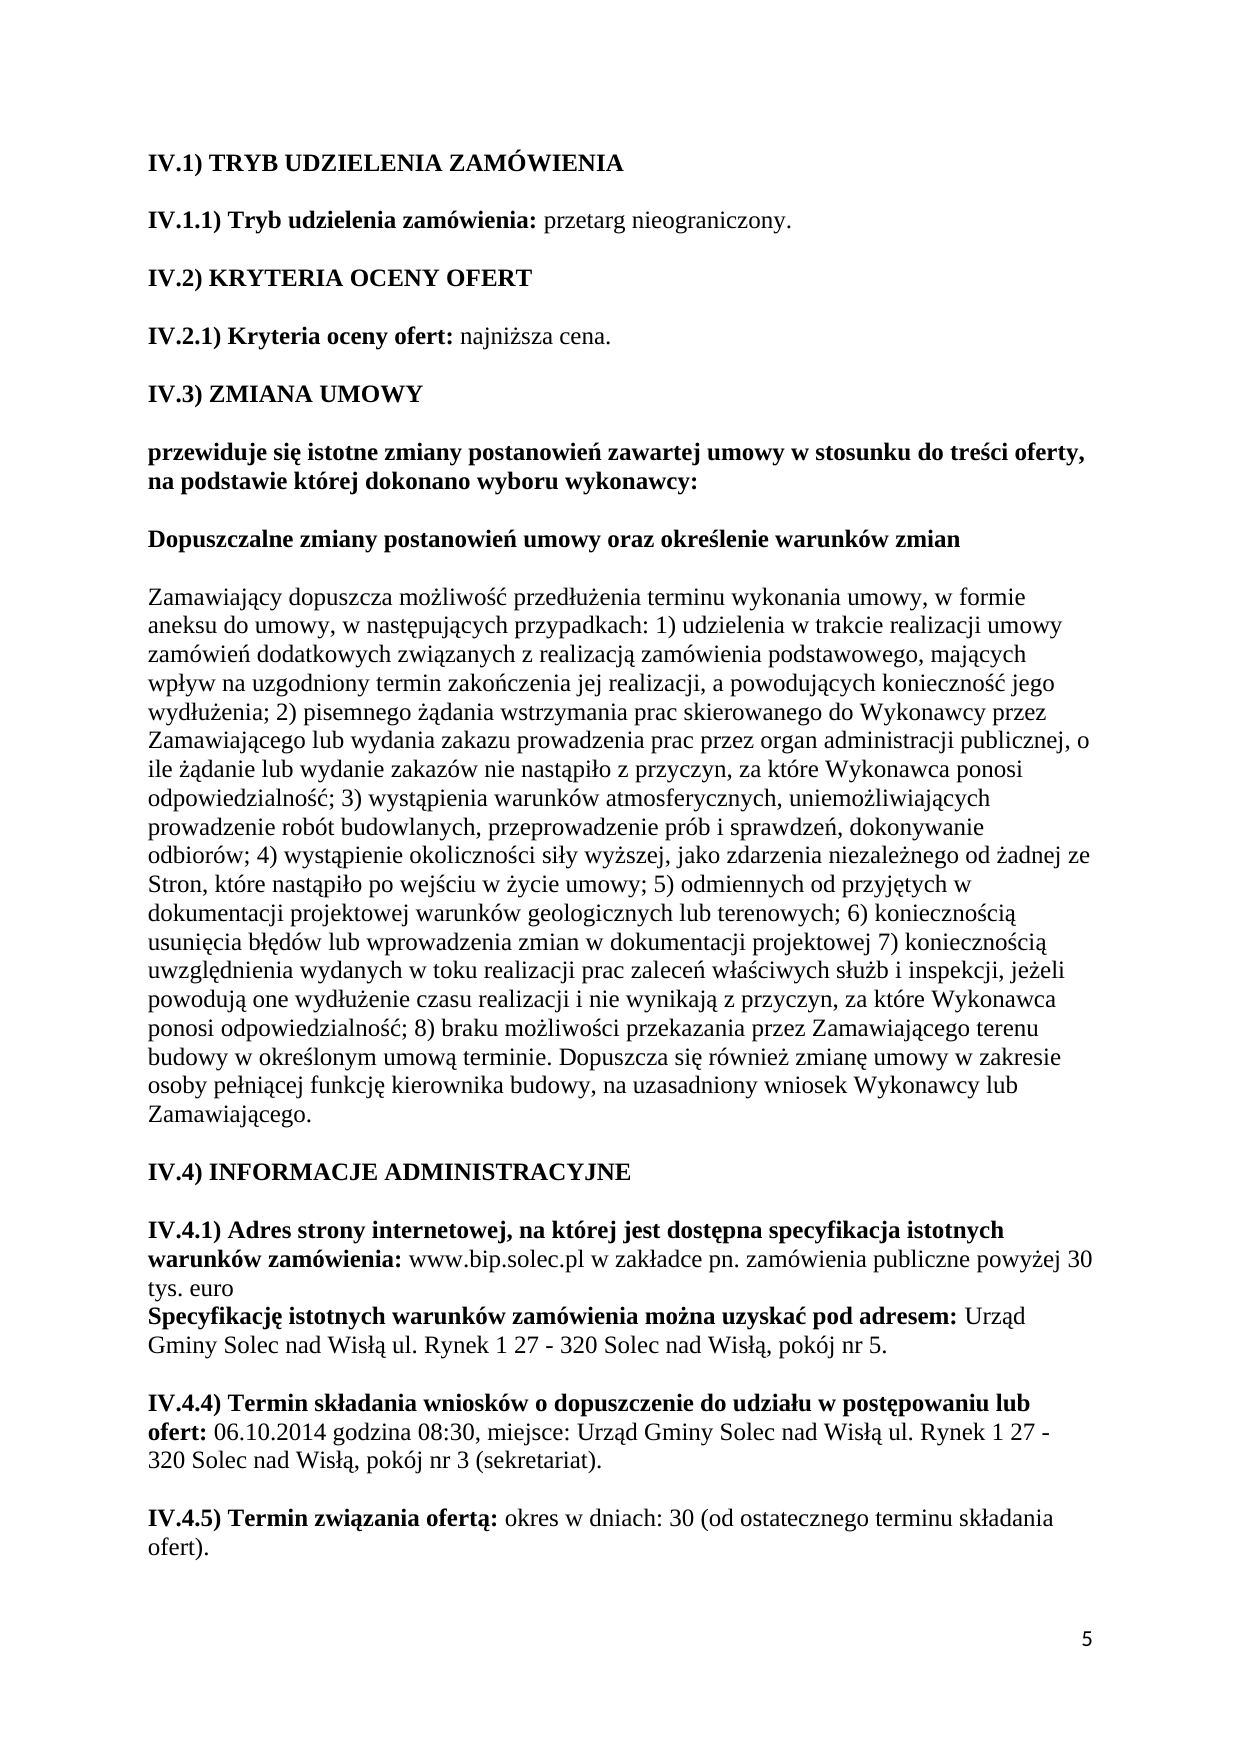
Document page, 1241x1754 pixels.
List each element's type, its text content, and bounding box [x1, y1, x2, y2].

text przewiduje się istotne zmiany postanowień zawartej umowy w stosunku do treści oferty, na podstawie której dokonano wyboru wykonawcy: [148, 437, 1093, 495]
text IV.3) ZMIANA UMOWY [148, 379, 1093, 408]
text IV.2.1) Kryteria oceny ofert: najniższa cena. [148, 321, 1093, 350]
text IV.4.1) Adres strony internetowej, na której jest dostępna specyfikacja istotnych warunków zamówienia: www.bip.solec.pl w zakładce pn. zamówienia publiczne powyżej 30 tys. euro Specyfikację istotnych warunków zamówienia można uzyskać pod adresem: Urząd Gminy Solec nad Wisłą ul. Rynek 1 27 - 320 Solec nad Wisłą, pokój nr 5. [148, 1215, 1093, 1359]
text Zamawiający dopuszcza możliwość przedłużenia terminu wykonania umowy, w formie aneksu do umowy, w następujących przypadkach: 1) udzielenia w trakcie realizacji umowy zamówień dodatkowych związanych z realizacją zamówienia podstawowego, mających wpływ na uzgodniony termin zakończenia jej realizacji, a powodujących konieczność jego wydłużenia; 2) pisemnego żądania wstrzymania prac skierowanego do Wykonawcy przez Zamawiającego lub wydania zakazu prowadzenia prac przez organ administracji publicznej, o ile żądanie lub wydanie zakazów nie nastąpiło z przyczyn, za które Wykonawca ponosi odpowiedzialność; 3) wystąpienia warunków atmosferycznych, uniemożliwiających prowadzenie robót budowlanych, przeprowadzenie prób i sprawdzeń, dokonywanie odbiorów; 4) wystąpienie okoliczności siły wyższej, jako zdarzenia niezależnego od żadnej ze Stron, które nastąpiło po wejściu w życie umowy; 5) odmiennych od przyjętych w dokumentacji projektowej warunków geologicznych lub terenowych; 6) koniecznością usunięcia błędów lub wprowadzenia zmian w dokumentacji projektowej 7) koniecznością uwzględnienia wydanych w toku realizacji prac zaleceń właściwych służb i inspekcji, jeżeli powodują one wydłużenie czasu realizacji i nie wynikają z przyczyn, za które Wykonawca ponosi odpowiedzialność; 8) braku możliwości przekazania przez Zamawiającego terenu budowy w określonym umową terminie. Dopuszcza się również zmianę umowy w zakresie osoby pełniącej funkcję kierownika budowy, na uzasadniony wniosek Wykonawcy lub Zamawiającego. [148, 582, 1093, 1128]
text IV.1.1) Tryb udzielenia zamówienia: przetarg nieograniczony. [148, 206, 1093, 234]
text IV.4) INFORMACJE ADMINISTRACYJNE [148, 1157, 1093, 1186]
text IV.2) KRYTERIA OCENY OFERT [148, 263, 1093, 292]
text IV.1) TRYB UDZIELENIA ZAMÓWIENIA [148, 148, 1093, 176]
text Dopuszczalne zmiany postanowień umowy oraz określenie warunków zmian [148, 524, 1093, 553]
text IV.4.4) Termin składania wniosków o dopuszczenie do udziału w postępowaniu lub ofert: 06.10.2014 godzina 08:30, miejsce: Urząd Gminy Solec nad Wisłą ul. Rynek 1 27 - 320 Solec nad Wisłą, pokój nr 3 (sekretariat). [148, 1388, 1093, 1474]
text IV.4.5) Termin związania ofertą: okres w dniach: 30 (od ostatecznego terminu składania ofert). [148, 1503, 1093, 1561]
